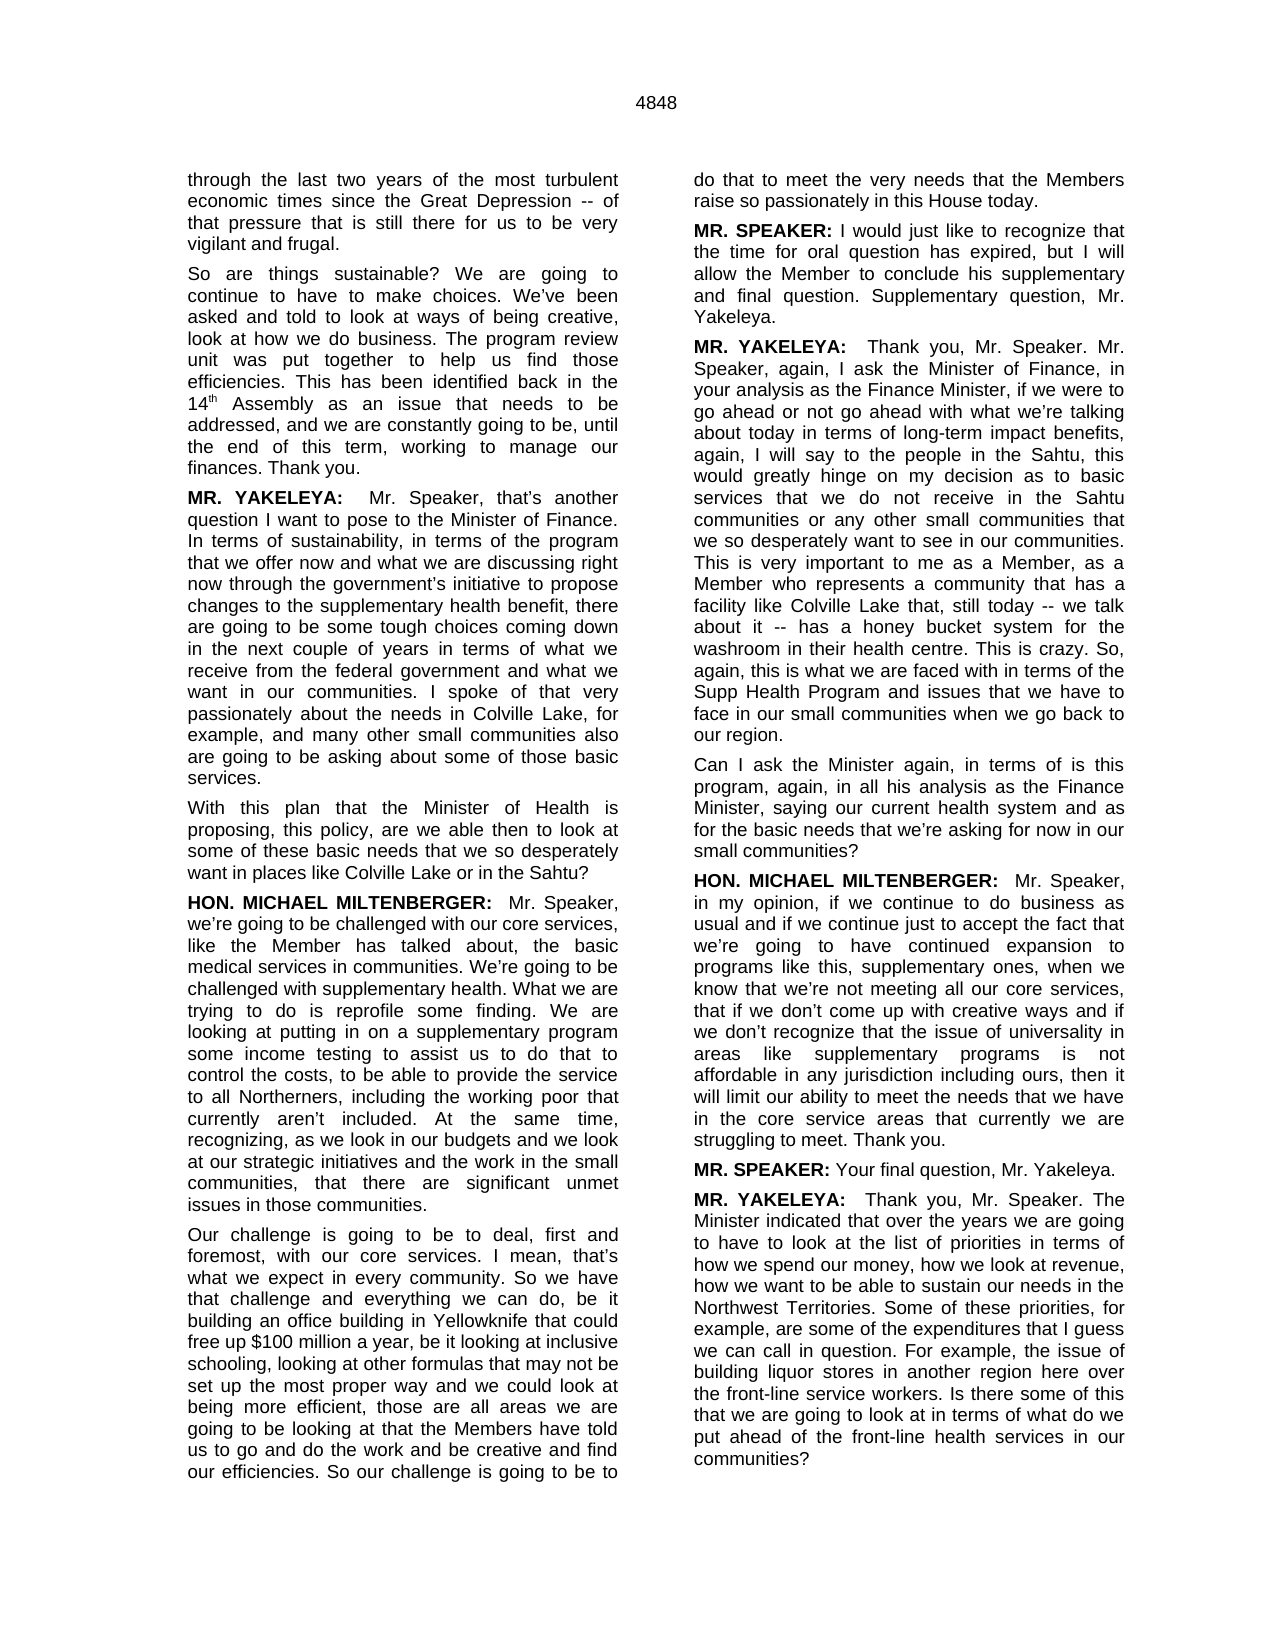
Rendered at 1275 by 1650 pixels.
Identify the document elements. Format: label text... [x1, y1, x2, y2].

text HON. MICHAEL MILTENBERGER: Mr. Speaker, in my opinion, if we continue to do business as usual and if we continue just to accept the fact that we’re going to have continued expansion to programs like this, supplementary ones, when we know that we’re not meeting all our core services, that if we don’t come up with creative ways and if we don’t recognize that the issue of universality in areas like supplementary programs is not affordable in any jurisdiction including ours, then it will limit our ability to meet the needs that we have in the core service areas that currently we are struggling to meet. Thank you. [694, 870, 1125, 1150]
text HON. MICHAEL MILTENBERGER: Mr. Speaker, we’re going to be challenged with our core services, like the Member has talked about, the basic medical services in communities. We’re going to be challenged with supplementary health. What we are trying to do is reprofile some finding. We are looking at putting in on a supplementary program some income testing to assist us to do that to control the costs, to be able to provide the service to all Northerners, including the working poor that currently aren’t included. At the same time, recognizing, as we look in our budgets and we look at our strategic initiatives and the work in the small communities, that there are significant unmet issues in those communities. [187, 892, 619, 1215]
text MR. YAKELEYA: Mr. Speaker, that’s another question I want to pose to the Minister of Finance. In terms of sustainability, in terms of the program that we offer now and what we are discussing right now through the government’s initiative to propose changes to the supplementary health benefit, there are going to be some tough choices coming down in the next couple of years in terms of what we receive from the federal government and what we want in our communities. I spoke of that very passionately about the needs in Colville Lake, for example, and many other small communities also are going to be asking about some of those basic services. [187, 487, 619, 789]
text MR. YAKELEYA: Thank you, Mr. Speaker. Mr. Speaker, again, I ask the Minister of Finance, in your analysis as the Finance Minister, if we were to go ahead or not go ahead with what we’re talking about today in terms of long-term impact benefits, again, I will say to the people in the Sahtu, this would greatly hinge on my decision as to basic services that we do not receive in the Sahtu communities or any other small communities that we so desperately want to see in our communities. This is very important to me as a Member, as a Member who represents a community that has a facility like Colville Lake that, still today -- we talk about it -- has a honey bucket system for the washroom in their health centre. This is crazy. So, again, this is what we are faced with in terms of the Supp Health Program and issues that we have to face in our small communities when we go back to our region. [694, 336, 1125, 746]
text Can I ask the Minister again, in terms of is this program, again, in all his analysis as the Finance Minister, saying our current health system and as for the basic needs that we’re asking for now in our small communities? [694, 754, 1125, 862]
text MR. SPEAKER: I would just like to recognize that the time for oral question has expired, but I will allow the Member to conclude his supplementary and final question. Supplementary question, Mr. Yakeleya. [694, 220, 1125, 328]
text Our challenge is going to be to deal, first and foremost, with our core services. I mean, that’s what we expect in every community. So we have that challenge and everything we can do, be it building an office building in Yellowknife that could free up $100 million a year, be it looking at inclusive schooling, looking at other formulas that may not be set up the most proper way and we could look at being more efficient, those are all areas we are going to be looking at that the Members have told us to go and do the work and be creative and find our efficiencies. So our challenge is going to be to do that to meet the very needs that the Members raise so passionately in this House today. [187, 1223, 619, 1482]
text With this plan that the Minister of Health is proposing, this policy, are we able then to look at some of these basic needs that we so desperately want in places like Colville Lake or in the Sahtu? [187, 797, 619, 883]
text MR. YAKELEYA: Thank you, Mr. Speaker. The Minister indicated that over the years we are going to have to look at the list of priorities in terms of how we spend our money, how we look at revenue, how we want to be able to sustain our needs in the Northwest Territories. Some of these priorities, for example, are some of the expenditures that I guess we can call in question. For example, the issue of building liquor stores in another region here over the front-line service workers. Is there some of this that we are going to look at in terms of what do we put ahead of the front-line health services in our communities? [694, 1189, 1125, 1469]
text So are things sustainable? We are going to continue to have to make choices. We’ve been asked and told to look at ways of being creative, look at how we do business. The program review unit was put together to help us find those efficiencies. This has been identified back in the 14th Assembly as an issue that needs to be addressed, and we are constantly going to be, until the end of this term, working to manage our finances. Thank you. [187, 263, 619, 478]
text MR. SPEAKER: Your final question, Mr. Yakeleya. [694, 1159, 1125, 1180]
